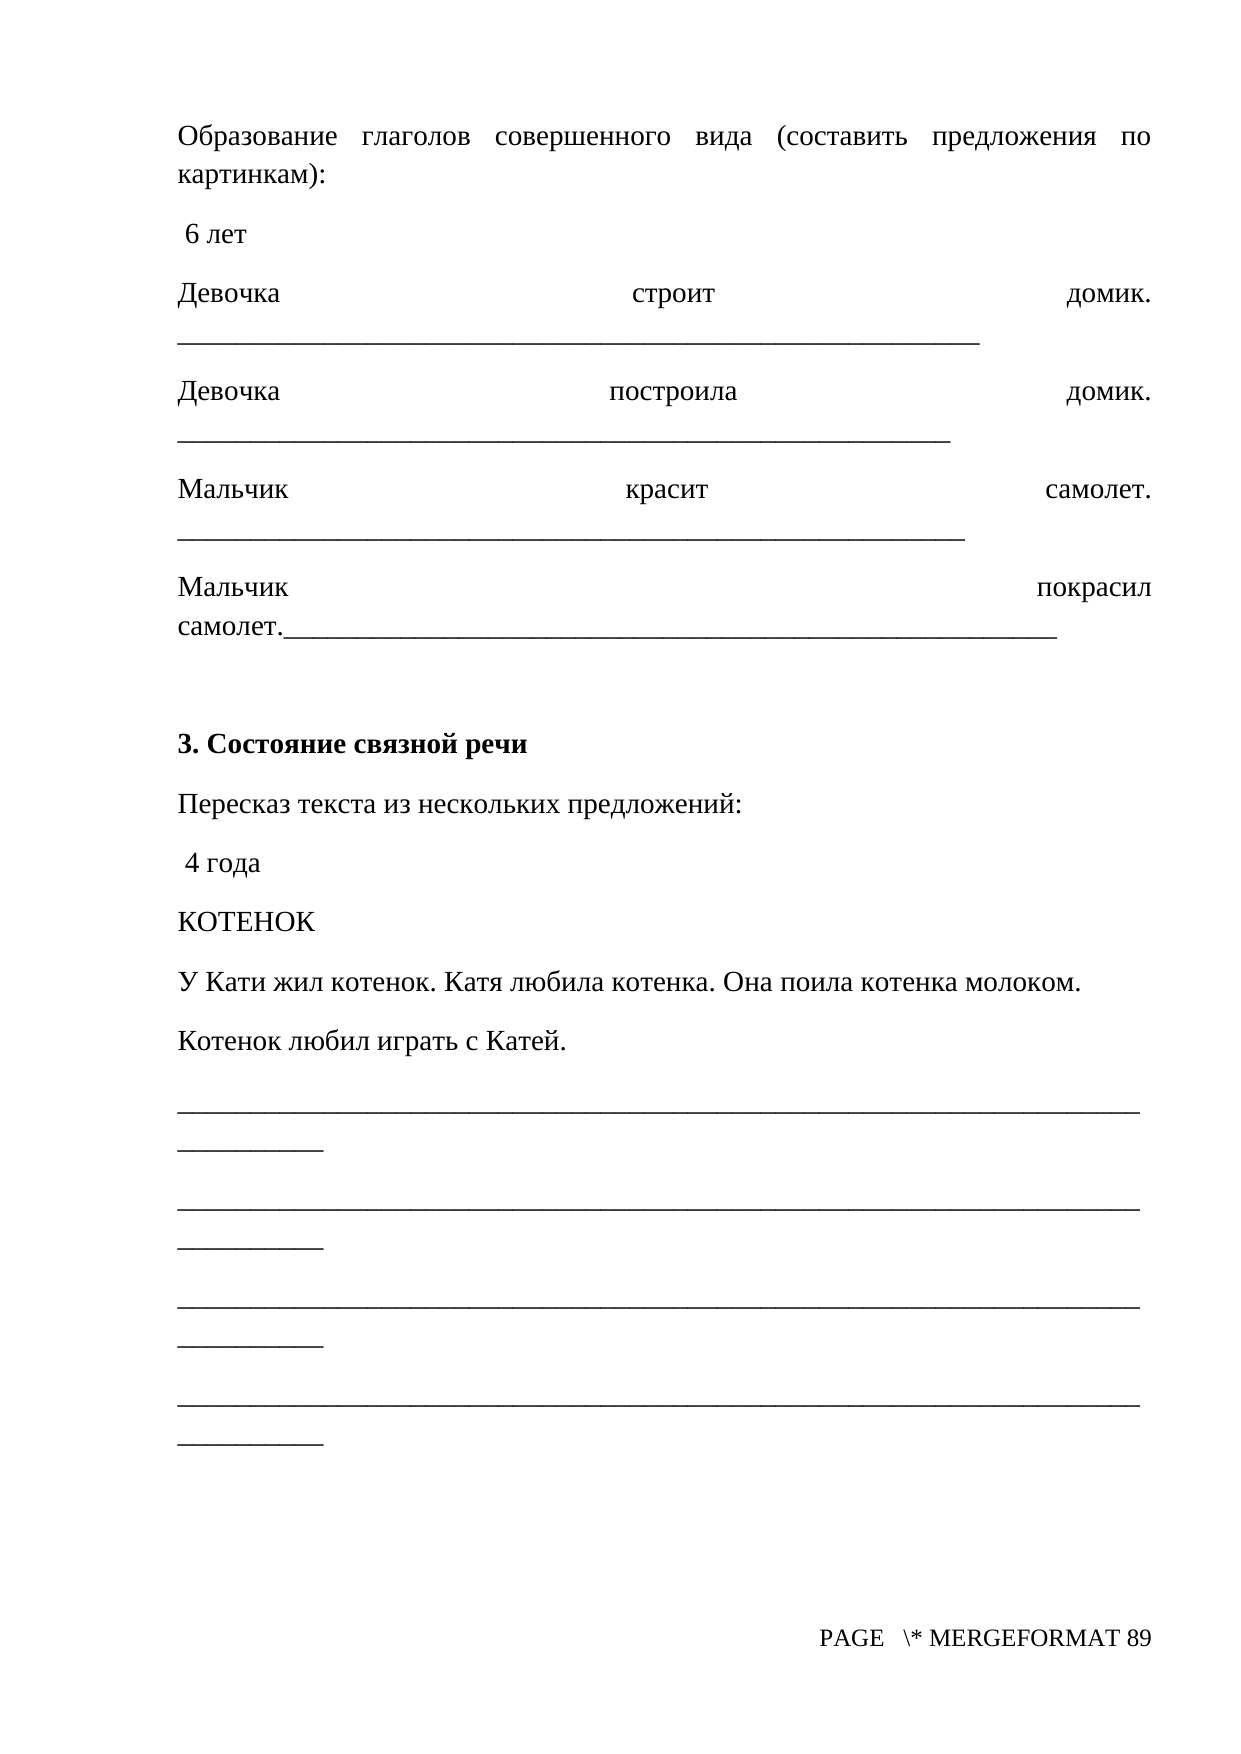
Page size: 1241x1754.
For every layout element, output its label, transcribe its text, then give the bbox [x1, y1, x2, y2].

text Котенок любил играть с Катей. [177, 1023, 1152, 1057]
text 6 лет [177, 216, 1152, 249]
text ____________________________________________________________________________ [177, 1181, 1152, 1253]
text У Кати жил котенок. Катя любила котенка. Она поила котенка молоком. [177, 964, 1152, 997]
text Пересказ текста из нескольких предложений: [177, 786, 1152, 819]
text ____________________________________________________________________________ [177, 1083, 1152, 1155]
text Девочка строит домик. _______________________________________________________ [177, 275, 1152, 347]
text 4 года [177, 845, 1152, 879]
text Девочка построила домик. _____________________________________________________ [177, 373, 1152, 445]
text ____________________________________________________________________________ [177, 1376, 1152, 1448]
text Мальчик покрасил самолет._____________________________________________________ [177, 569, 1152, 641]
text ____________________________________________________________________________ [177, 1278, 1152, 1351]
text Образование глаголов совершенного вида (составить предложения по картинкам): [177, 118, 1152, 190]
text Мальчик красит самолет. ______________________________________________________ [177, 471, 1152, 543]
text КОТЕНОК [177, 904, 1152, 938]
text 3. Состояние связной речи [177, 726, 1152, 760]
